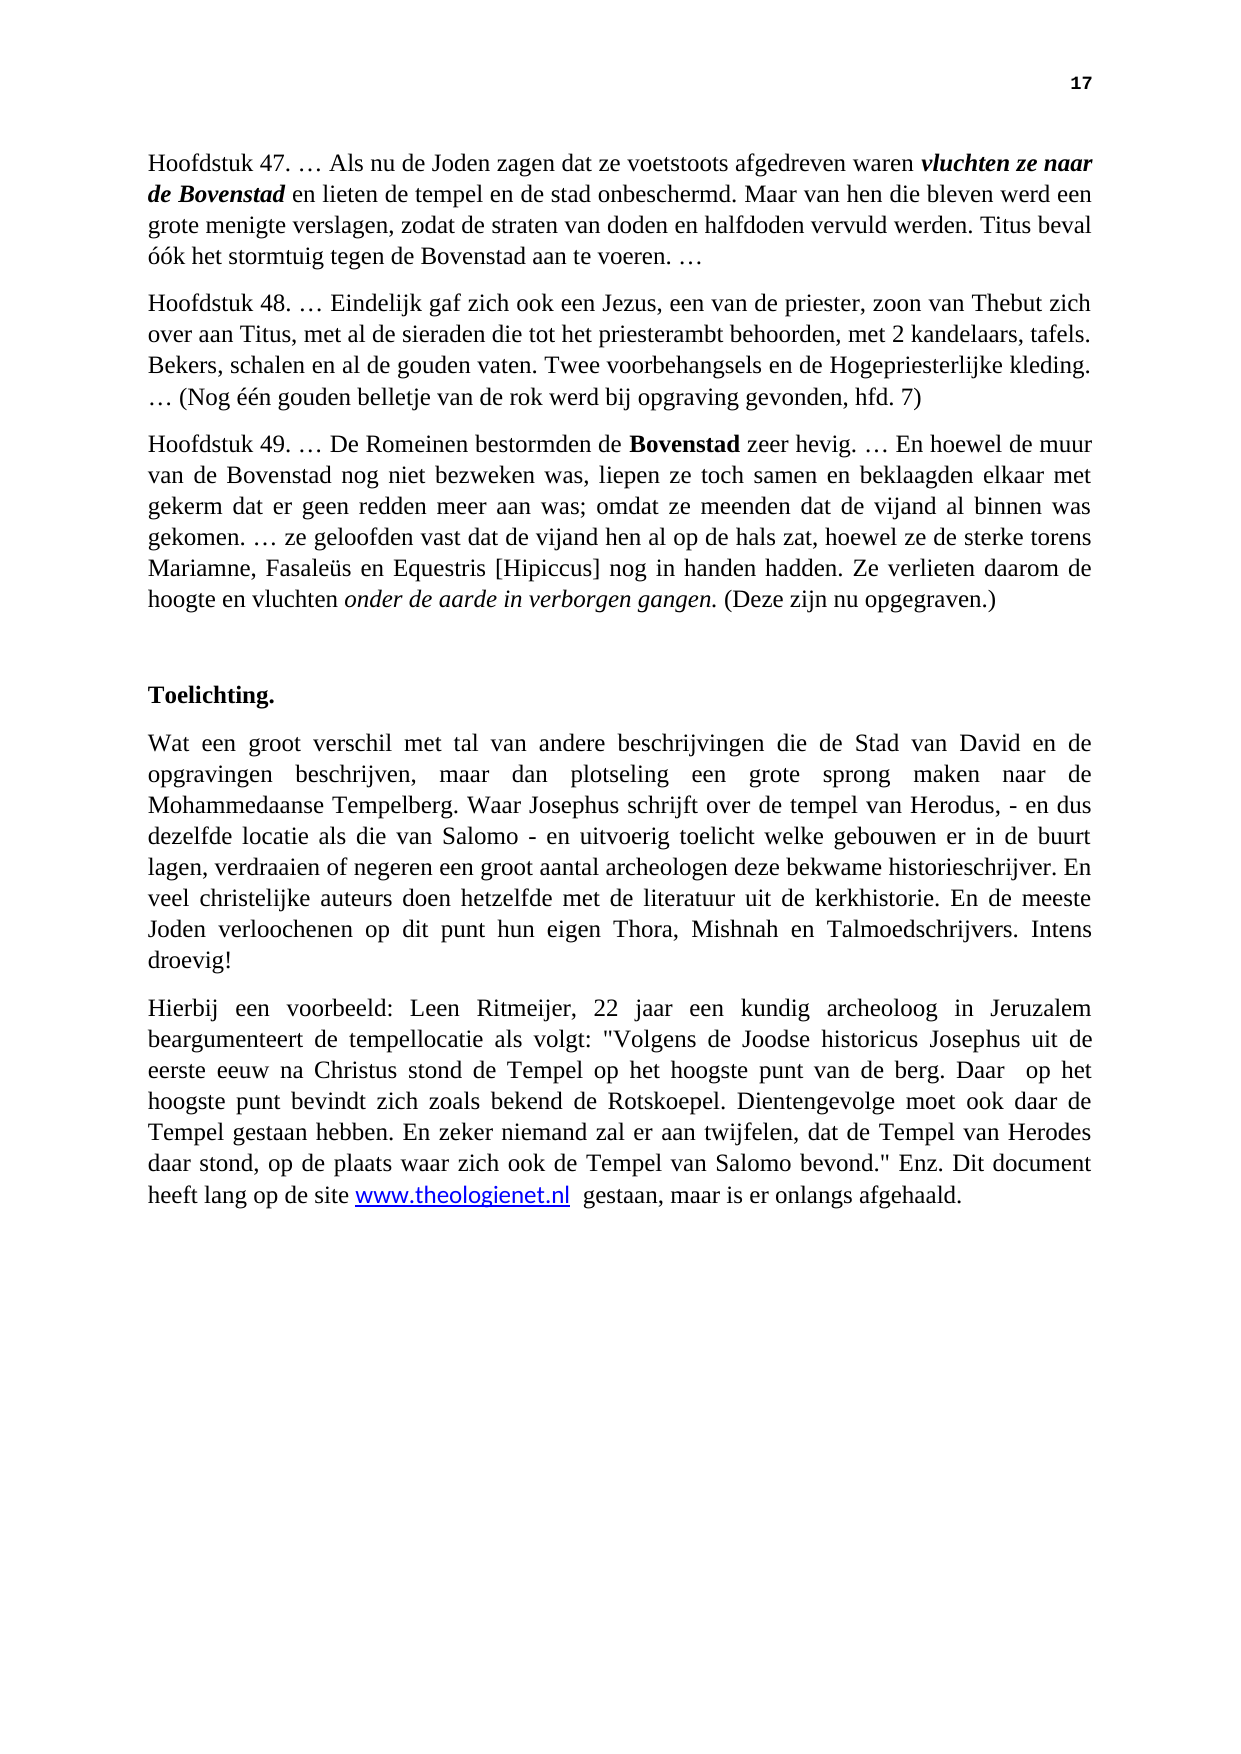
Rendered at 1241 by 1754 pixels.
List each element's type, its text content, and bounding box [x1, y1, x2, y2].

text Wat een groot verschil met tal van andere beschrijvingen die de Stad van David en de opgravingen beschrijven, maar dan plotseling een grote sprong maken naar de Mohammedaanse Tempelberg. Waar Josephus schrijft over de tempel van Herodus, - en dus dezelfde locatie als die van Salomo - en uitvoerig toelicht welke gebouwen er in de buurt lagen, verdraaien of negeren een groot aantal archeologen deze bekwame historieschrijver. En veel christelijke auteurs doen hetzelfde met de literatuur uit de kerkhistorie. En de meeste Joden verloochenen op dit punt hun eigen Thora, Mishnah en Talmoedschrijvers. Intens droevig! [148, 728, 1093, 974]
text Hierbij een voorbeeld: Leen Ritmeijer, 22 jaar een kundig archeoloog in Jeruzalem beargumenteert de tempellocatie als volgt: "Volgens de Joodse historicus Josephus uit de eerste eeuw na Christus stond de Tempel op het hoogste punt van de berg. Daar op het hoogste punt bevindt zich zoals bekend de Rotskoepel. Dientengevolge moet ook daar de Tempel gestaan hebben. En zeker niemand zal er aan twijfelen, dat de Tempel van Herodes daar stond, op de plaats waar zich ook de Tempel van Salomo bevond." Enz. Dit document heeft lang op de site www.theologienet.nl gestaan, maar is er onlangs afgehaald. [148, 993, 1093, 1209]
text Hoofdstuk 49. … De Romeinen bestormden de Bovenstad zeer hevig. … En hoewel de muur van de Bovenstad nog niet bezweken was, liepen ze toch samen en beklaagden elkaar met gekerm dat er geen redden meer aan was; omdat ze meenden dat de vijand al binnen was gekomen. … ze geloofden vast dat de vijand hen al op de hals zat, hoewel ze de sterke torens Mariamne, Fasaleüs en Equestris [Hipiccus] nog in handen hadden. Ze verlieten daarom de hoogte en vluchten onder de aarde in verborgen gangen. (Deze zijn nu opgegraven.) [148, 429, 1093, 613]
text Hoofdstuk 48. … Eindelijk gaf zich ook een Jezus, een van de priester, zoon van Thebut zich over aan Titus, met al de sieraden die tot het priesterambt behoorden, met 2 kandelaars, tafels. Bekers, schalen en al de gouden vaten. Twee voorbehangsels en de Hogepriesterlijke kleding. … (Nog één gouden belletje van de rok werd bij opgraving gevonden, hfd. 7) [148, 288, 1093, 410]
text Hoofdstuk 47. … Als nu de Joden zagen dat ze voetstoots afgedreven waren vluchten ze naar de Bovenstad en lieten de tempel en de stad onbeschermd. Maar van hen die bleven werd een grote menigte verslagen, zodat de straten van doden en halfdoden vervuld werden. Titus beval óók het stormtuig tegen de Bovenstad aan te voeren. … [148, 148, 1093, 269]
text Toelichting. [148, 680, 1093, 709]
